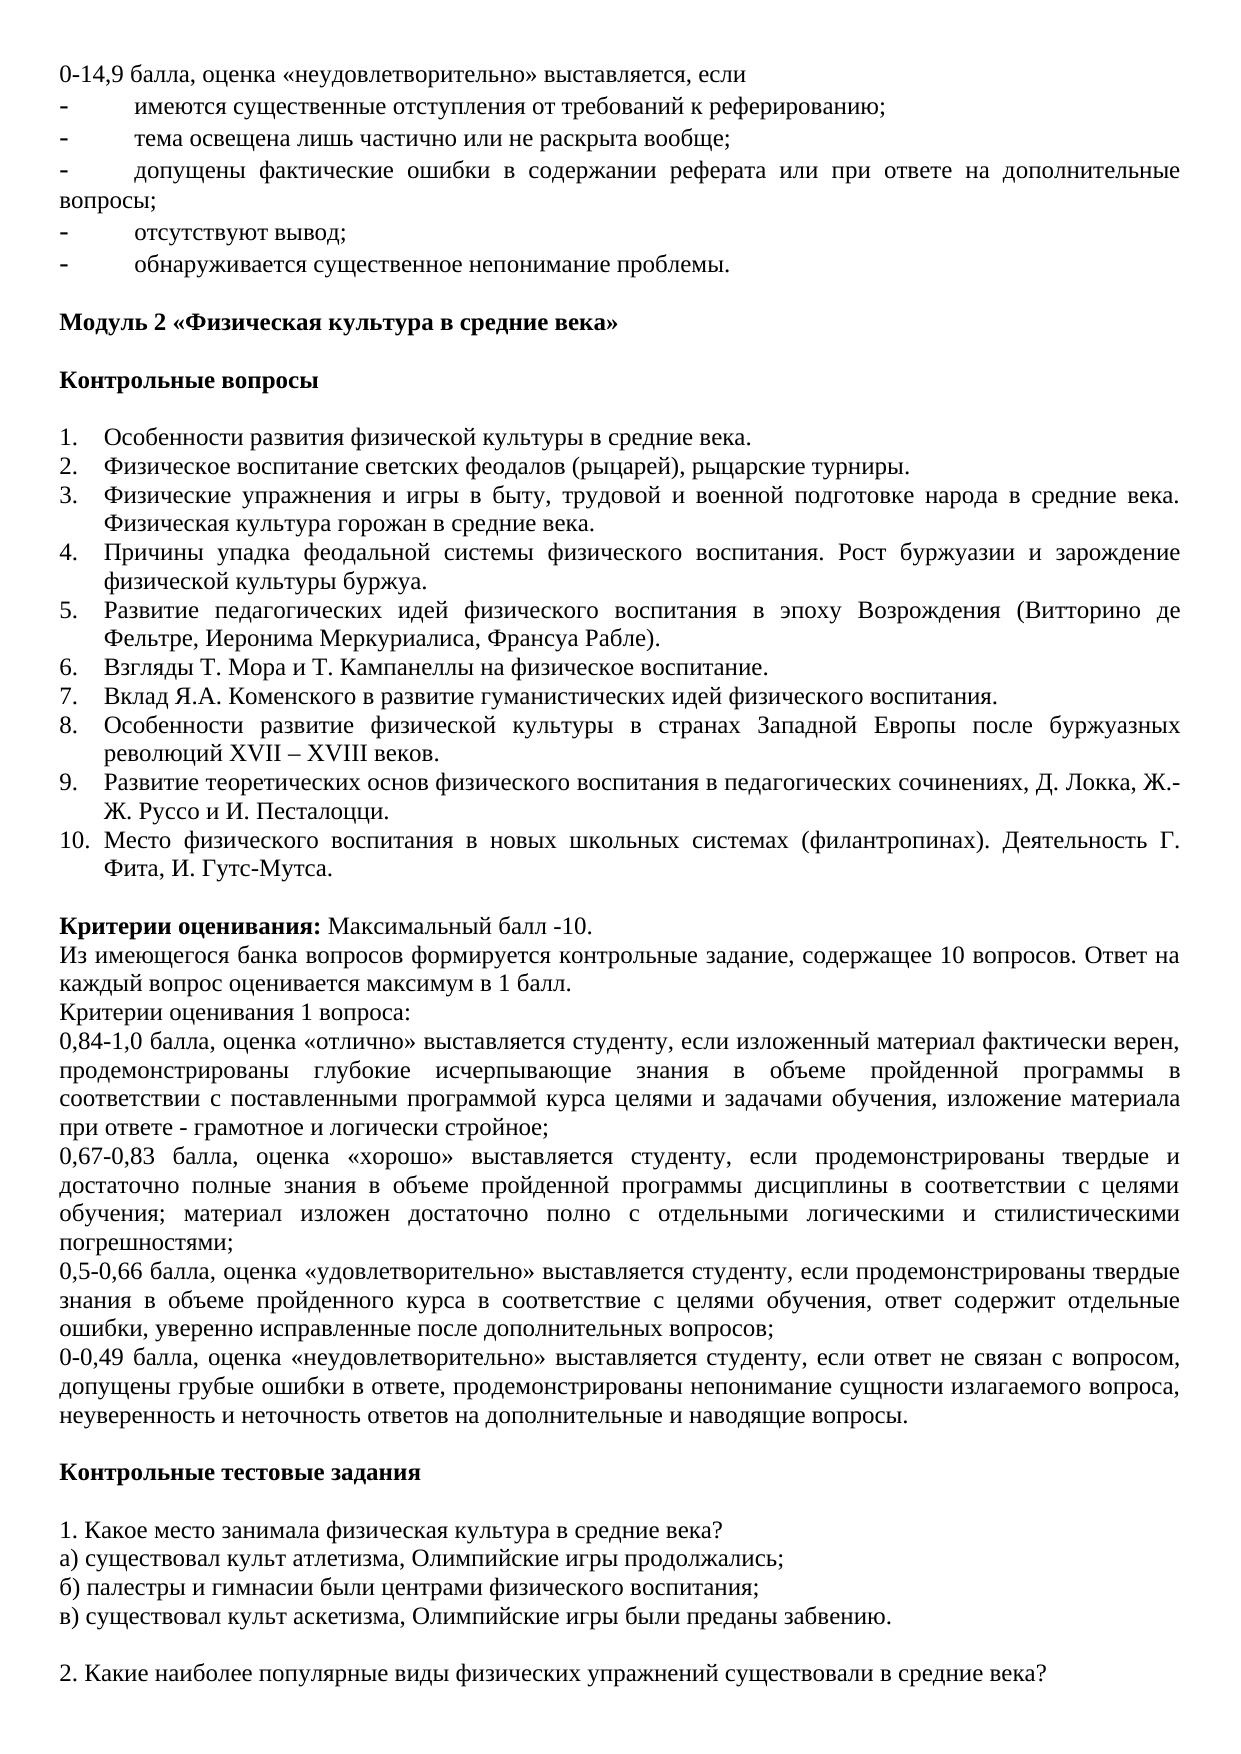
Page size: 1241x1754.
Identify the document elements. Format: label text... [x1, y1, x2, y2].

list Особенности развития физической культуры в средние века. [59, 422, 1181, 451]
list Особенности развитие физической культуры в странах Западной Европы после буржуазных революций XVII – XVIII веков. [59, 710, 1181, 767]
list отсутствуют вывод; [59, 214, 1181, 246]
text 0-0,49 балла, оценка «неудовлетворительно» выставляется студенту, если ответ не связан с вопросом, допущены грубые ошибки в ответе, продемонстрированы непонимание сущности излагаемого вопроса, неуверенность и неточность ответов на дополнительные и наводящие вопросы. [59, 1342, 1181, 1428]
text 0,5-0,66 балла, оценка «удовлетворительно» выставляется студенту, если продемонстрированы твердые знания в объеме пройденного курса в соответствие с целями обучения, ответ содержит отдельные ошибки, уверенно исправленные после дополнительных вопросов; [59, 1256, 1181, 1342]
text 0,67-0,83 балла, оценка «хорошо» выставляется студенту, если продемонстрированы твердые и достаточно полные знания в объеме пройденной программы дисциплины в соответствии с целями обучения; материал изложен достаточно полно с отдельными логическими и стилистическими погрешностями; [59, 1141, 1181, 1256]
list Вклад Я.А. Коменского в развитие гуманистических идей физического воспитания. [59, 681, 1181, 710]
list Взгляды Т. Мора и Т. Кампанеллы на физическое воспитание. [59, 652, 1181, 681]
text Критерии оценивания: Максимальный балл -10. [59, 911, 1181, 940]
text 0-14,9 балла, оценка «неудовлетворительно» выставляется, если [59, 59, 1181, 88]
list Физическое воспитание светских феодалов (рыцарей), рыцарские турниры. [59, 451, 1181, 480]
list Физические упражнения и игры в быту, трудовой и военной подготовке народа в средние века. Физическая культура горожан в средние века. [59, 480, 1181, 537]
text Контрольные тестовые задания [59, 1457, 1181, 1486]
text 0,84-1,0 балла, оценка «отлично» выставляется студенту, если изложенный материал фактически верен, продемонстрированы глубокие исчерпывающие знания в объеме пройденной программы в соответствии с поставленными программой курса целями и задачами обучения, изложение материала при ответе - грамотное и логически стройное; [59, 1026, 1181, 1141]
list Развитие педагогических идей физического воспитания в эпоху Возрождения (Витторино де Фельтре, Иеронима Меркуриалиса, Франсуа Рабле). [59, 595, 1181, 652]
list обнаруживается существенное непонимание проблемы. [59, 246, 1181, 278]
list Развитие теоретических основ физического воспитания в педагогических сочинениях, Д. Локка, Ж.-Ж. Руссо и И. Песталоцци. [59, 767, 1181, 825]
text б) палестры и гимнасии были центрами физического воспитания; [59, 1572, 1181, 1601]
text в) существовал культ аскетизма, Олимпийские игры были преданы забвению. [59, 1601, 1181, 1630]
list имеются существенные отступления от требований к реферированию; [59, 88, 1181, 120]
text Из имеющегося банка вопросов формируется контрольные задание, содержащее 10 вопросов. Ответ на каждый вопрос оценивается максимум в 1 балл. [59, 940, 1181, 997]
text а) существовал культ атлетизма, Олимпийские игры продолжались; [59, 1543, 1181, 1572]
text Контрольные вопросы [59, 365, 1181, 393]
text Модуль 2 «Физическая культура в средние века» [59, 307, 1181, 336]
list тема освещена лишь частично или не раскрыта вообще; [59, 120, 1181, 153]
text 2. Какие наиболее популярные виды физических упражнений существовали в средние века? [59, 1658, 1181, 1687]
text 1. Какое место занимала физическая культура в средние века? [59, 1515, 1181, 1543]
list допущены фактические ошибки в содержании реферата или при ответе на дополнительные вопросы; [59, 153, 1181, 214]
text Критерии оценивания 1 вопроса: [59, 997, 1181, 1026]
list Причины упадка феодальной системы физического воспитания. Рост буржуазии и зарождение физической культуры буржуа. [59, 537, 1181, 595]
list Место физического воспитания в новых школьных системах (филантропинах). Деятельность Г. Фита, И. Гутс-Мутса. [59, 825, 1181, 882]
